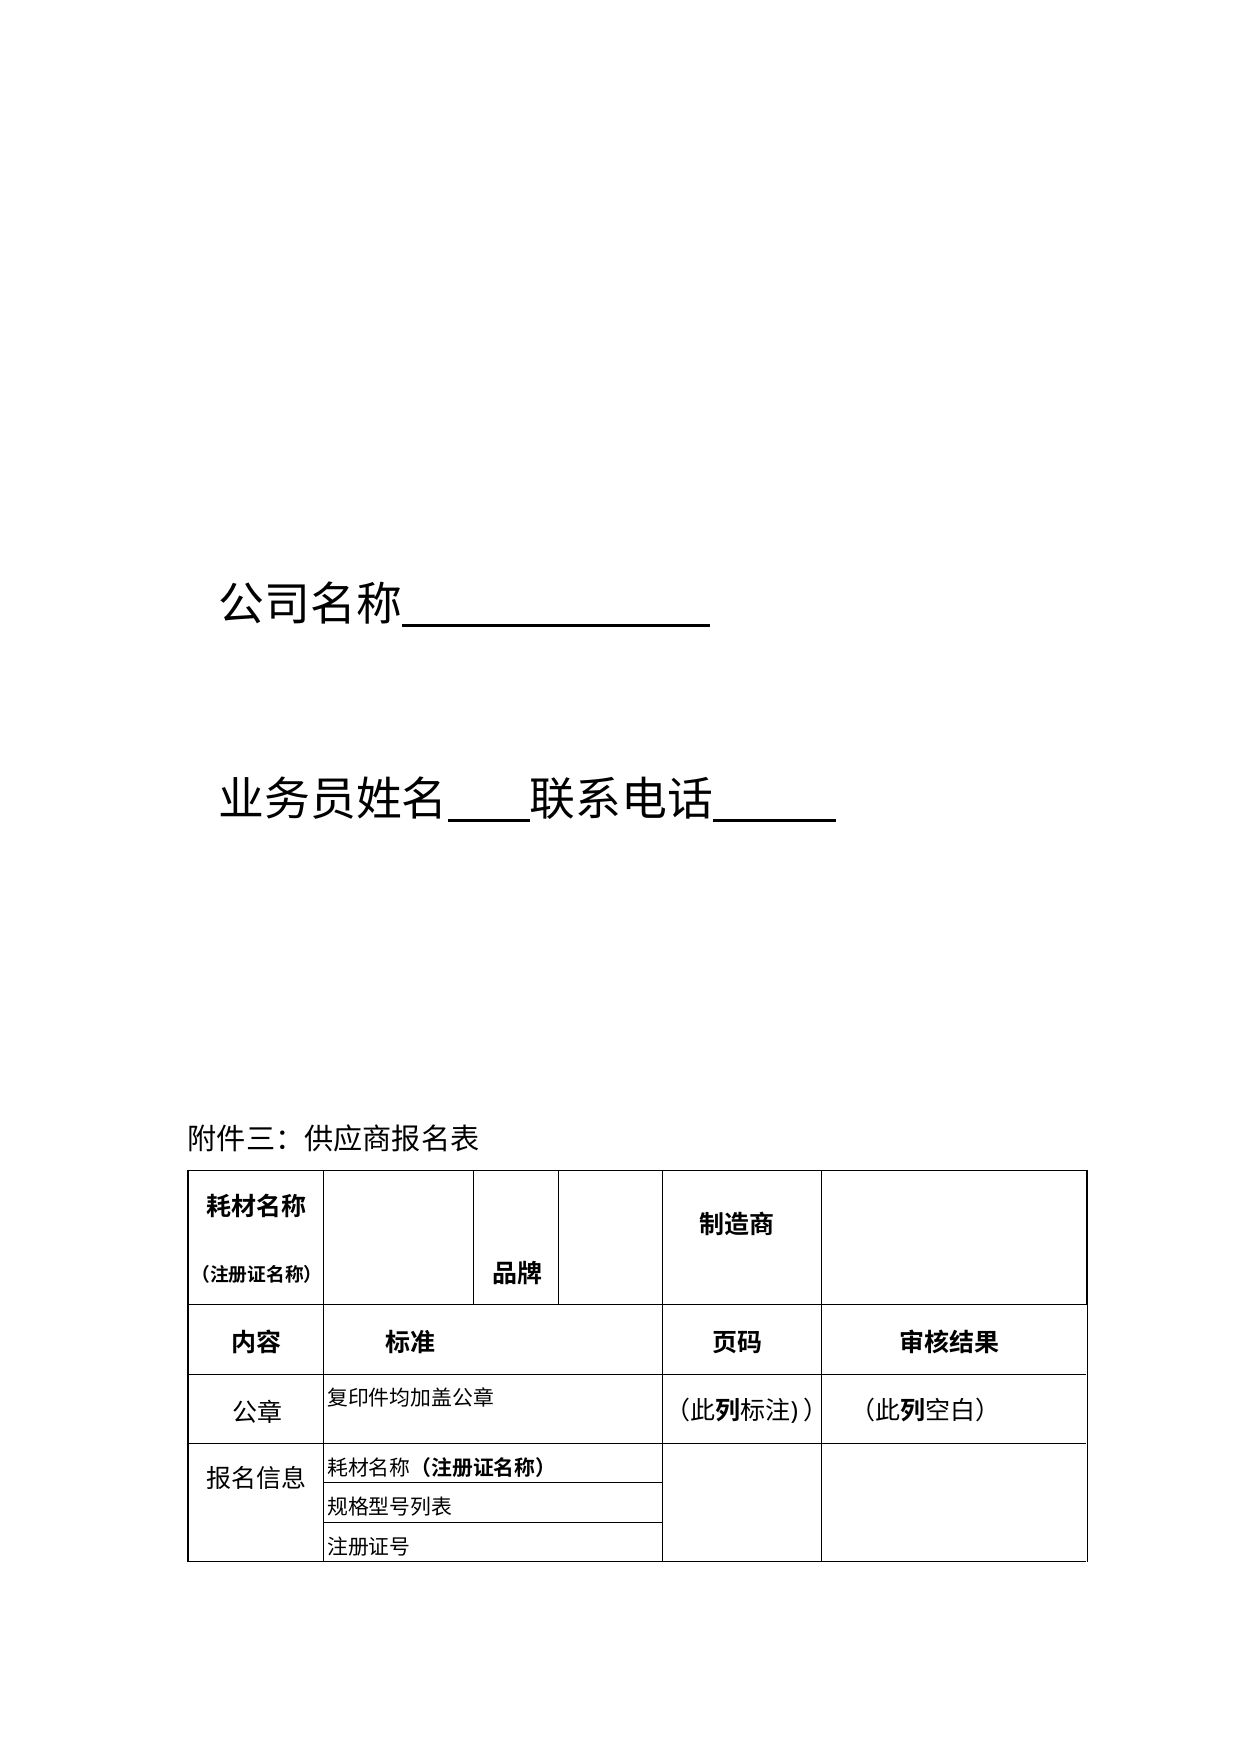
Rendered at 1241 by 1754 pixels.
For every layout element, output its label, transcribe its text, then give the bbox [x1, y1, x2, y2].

table_cell 审核结果 [822, 1305, 1087, 1373]
table_cell 报名信息 [189, 1444, 323, 1561]
table_cell [822, 1443, 1087, 1561]
table_cell 耗材名称（注册证名称） [324, 1444, 662, 1482]
list 附件三：供应商报名表 [187, 1104, 1053, 1169]
text 业务员姓名 联系电话 [187, 747, 1053, 844]
table_header [324, 1171, 473, 1304]
table_cell （此列标注) [663, 1375, 821, 1443]
table_header 品牌 [474, 1171, 558, 1304]
text 公司名称 [187, 552, 1053, 649]
table_cell 注册证号 [324, 1523, 662, 1561]
table_cell 规格型号列表 [324, 1483, 662, 1522]
table_cell 复印件均加盖公章 [324, 1375, 662, 1443]
table_cell 页码 [663, 1305, 821, 1373]
table_header [559, 1171, 662, 1304]
table_cell 标准 [324, 1305, 662, 1373]
table_cell 内容 [189, 1305, 323, 1373]
table_cell [663, 1444, 821, 1561]
table_header 制造商 [663, 1171, 821, 1304]
table_cell ） （此列空白） [822, 1374, 1087, 1443]
table_header [822, 1171, 1086, 1304]
table_cell 公章 [189, 1375, 323, 1443]
table_header 耗材名称 （注册证名称） [189, 1171, 323, 1304]
